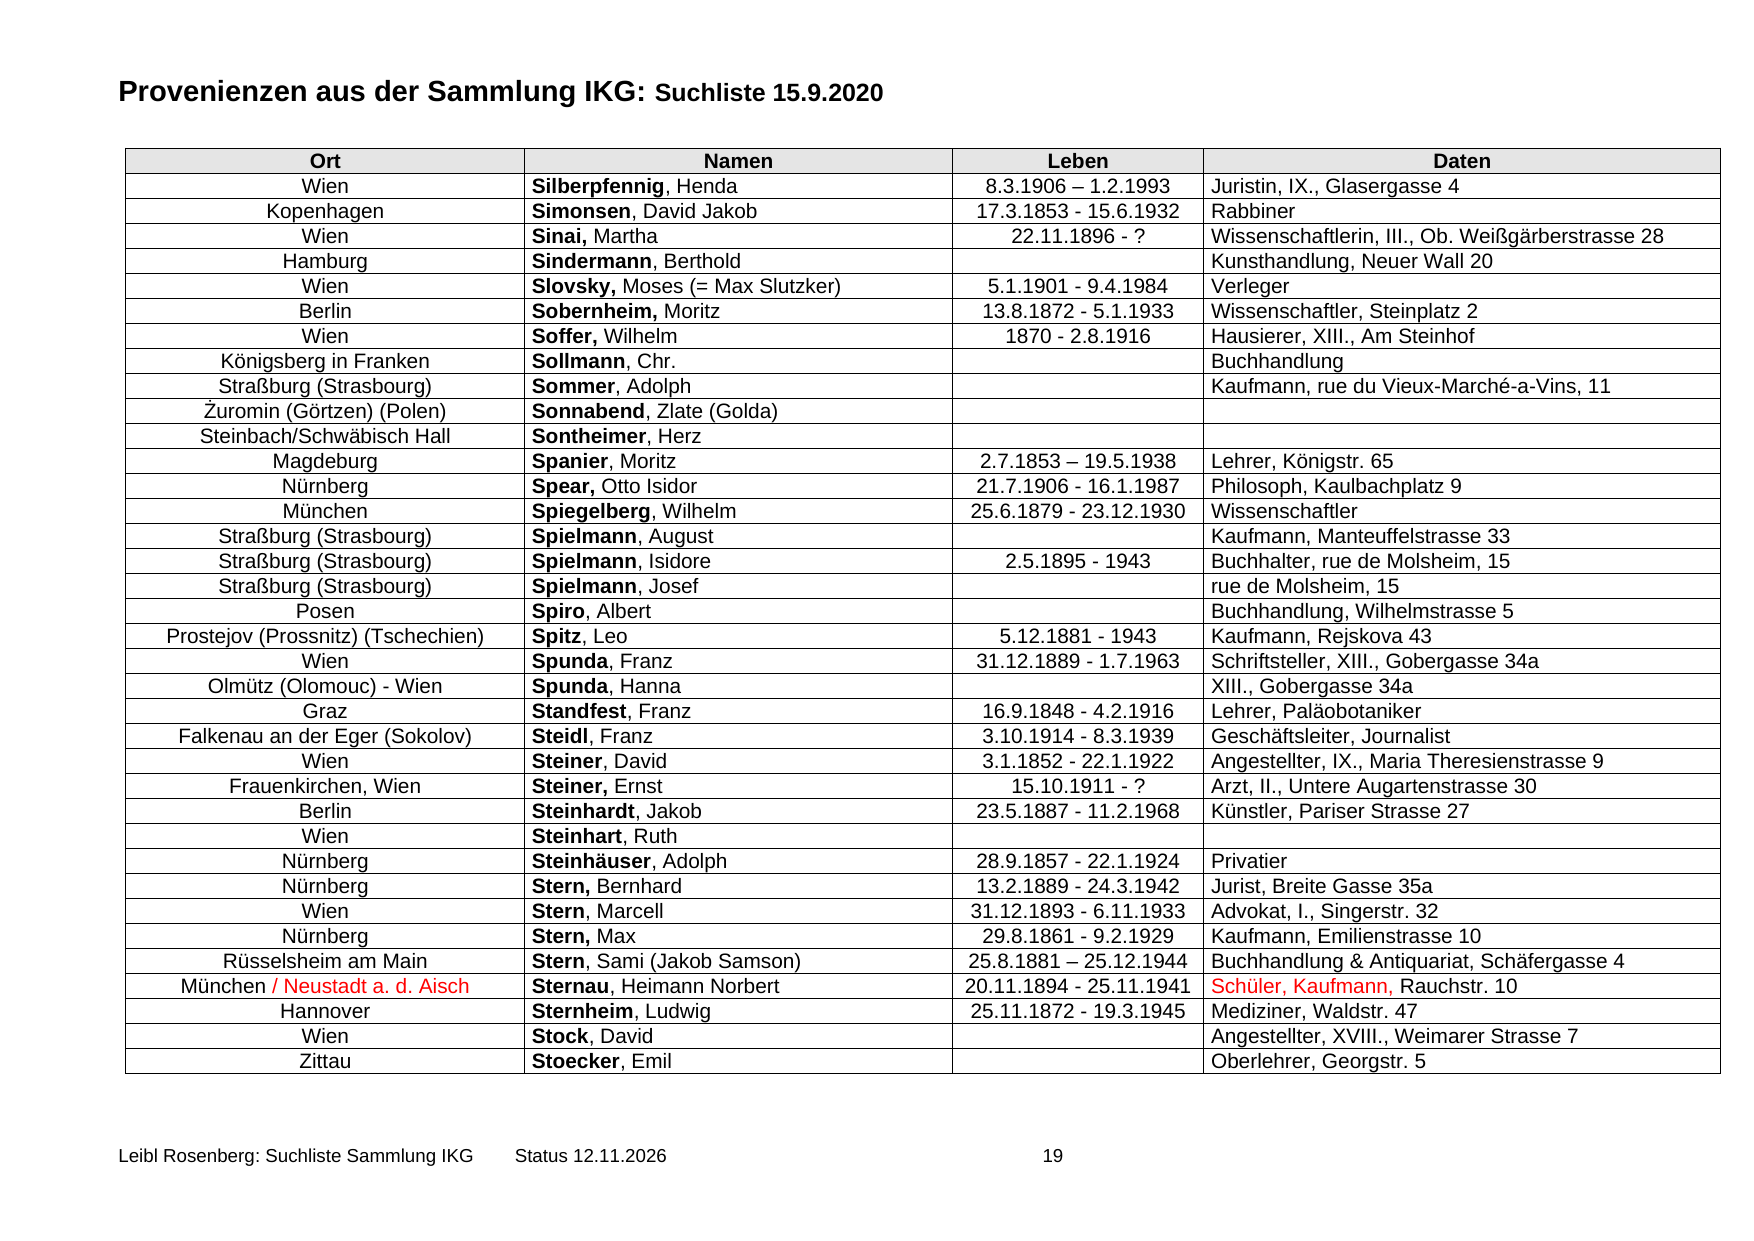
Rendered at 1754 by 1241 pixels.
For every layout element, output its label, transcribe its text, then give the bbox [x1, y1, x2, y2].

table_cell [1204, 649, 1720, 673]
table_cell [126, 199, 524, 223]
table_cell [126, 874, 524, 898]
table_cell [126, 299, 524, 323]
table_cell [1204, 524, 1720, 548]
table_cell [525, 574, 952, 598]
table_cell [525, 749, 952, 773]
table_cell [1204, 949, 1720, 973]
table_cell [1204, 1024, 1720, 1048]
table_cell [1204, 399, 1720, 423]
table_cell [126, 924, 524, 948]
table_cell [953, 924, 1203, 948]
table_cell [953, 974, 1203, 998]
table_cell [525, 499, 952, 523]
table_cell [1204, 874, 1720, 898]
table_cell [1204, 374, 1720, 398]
table_header Leben [953, 149, 1203, 173]
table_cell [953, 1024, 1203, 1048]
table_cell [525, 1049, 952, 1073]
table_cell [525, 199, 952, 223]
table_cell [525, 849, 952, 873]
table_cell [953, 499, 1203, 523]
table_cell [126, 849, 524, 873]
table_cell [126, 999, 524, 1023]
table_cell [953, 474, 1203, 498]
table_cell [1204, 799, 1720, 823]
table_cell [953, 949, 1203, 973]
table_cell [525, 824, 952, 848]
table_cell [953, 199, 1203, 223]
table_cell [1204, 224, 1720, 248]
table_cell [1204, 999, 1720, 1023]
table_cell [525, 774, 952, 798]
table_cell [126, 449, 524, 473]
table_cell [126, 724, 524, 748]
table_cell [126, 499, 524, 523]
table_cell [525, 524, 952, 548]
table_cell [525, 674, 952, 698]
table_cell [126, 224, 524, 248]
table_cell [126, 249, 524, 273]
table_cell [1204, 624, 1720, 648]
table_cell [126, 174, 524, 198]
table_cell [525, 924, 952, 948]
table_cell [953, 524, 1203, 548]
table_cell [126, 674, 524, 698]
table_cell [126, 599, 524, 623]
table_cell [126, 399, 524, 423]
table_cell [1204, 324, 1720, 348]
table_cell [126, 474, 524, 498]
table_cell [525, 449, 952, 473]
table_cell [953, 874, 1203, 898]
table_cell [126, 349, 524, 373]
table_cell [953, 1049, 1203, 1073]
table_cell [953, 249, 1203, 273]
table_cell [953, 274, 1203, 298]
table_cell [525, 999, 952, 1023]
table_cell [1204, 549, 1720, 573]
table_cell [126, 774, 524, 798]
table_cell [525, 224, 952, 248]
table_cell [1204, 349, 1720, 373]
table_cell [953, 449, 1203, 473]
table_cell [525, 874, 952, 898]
table_header Ort [126, 149, 524, 173]
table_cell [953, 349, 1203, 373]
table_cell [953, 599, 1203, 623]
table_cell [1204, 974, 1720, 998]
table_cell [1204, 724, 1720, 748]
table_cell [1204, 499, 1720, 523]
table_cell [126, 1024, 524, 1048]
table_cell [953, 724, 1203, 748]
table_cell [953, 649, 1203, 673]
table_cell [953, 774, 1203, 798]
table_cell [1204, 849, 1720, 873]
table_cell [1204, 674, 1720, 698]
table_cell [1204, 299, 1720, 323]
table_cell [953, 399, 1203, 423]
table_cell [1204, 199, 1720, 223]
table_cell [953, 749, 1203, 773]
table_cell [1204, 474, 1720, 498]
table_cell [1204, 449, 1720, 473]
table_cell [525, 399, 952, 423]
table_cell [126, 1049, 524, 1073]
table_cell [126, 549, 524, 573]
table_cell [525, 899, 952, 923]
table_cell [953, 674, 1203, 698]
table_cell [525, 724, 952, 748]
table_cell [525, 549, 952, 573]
table_header Daten [1204, 149, 1720, 173]
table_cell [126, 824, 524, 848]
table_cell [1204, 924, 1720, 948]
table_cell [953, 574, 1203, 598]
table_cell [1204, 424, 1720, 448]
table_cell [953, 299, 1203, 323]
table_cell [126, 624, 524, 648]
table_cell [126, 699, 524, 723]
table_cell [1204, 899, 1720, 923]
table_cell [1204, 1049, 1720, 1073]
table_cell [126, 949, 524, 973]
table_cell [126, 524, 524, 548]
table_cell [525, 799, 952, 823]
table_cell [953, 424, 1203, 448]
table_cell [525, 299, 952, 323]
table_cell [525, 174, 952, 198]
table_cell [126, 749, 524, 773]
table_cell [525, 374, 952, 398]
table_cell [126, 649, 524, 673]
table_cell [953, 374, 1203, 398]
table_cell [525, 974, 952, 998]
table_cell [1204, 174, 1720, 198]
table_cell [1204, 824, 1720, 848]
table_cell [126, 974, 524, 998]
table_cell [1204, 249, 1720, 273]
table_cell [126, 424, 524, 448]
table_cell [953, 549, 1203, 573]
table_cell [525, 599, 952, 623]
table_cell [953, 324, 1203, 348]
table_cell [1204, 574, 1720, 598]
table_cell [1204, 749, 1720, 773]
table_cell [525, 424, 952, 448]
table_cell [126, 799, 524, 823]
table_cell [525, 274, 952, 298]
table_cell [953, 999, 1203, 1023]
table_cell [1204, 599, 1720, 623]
table_header Namen [525, 149, 952, 173]
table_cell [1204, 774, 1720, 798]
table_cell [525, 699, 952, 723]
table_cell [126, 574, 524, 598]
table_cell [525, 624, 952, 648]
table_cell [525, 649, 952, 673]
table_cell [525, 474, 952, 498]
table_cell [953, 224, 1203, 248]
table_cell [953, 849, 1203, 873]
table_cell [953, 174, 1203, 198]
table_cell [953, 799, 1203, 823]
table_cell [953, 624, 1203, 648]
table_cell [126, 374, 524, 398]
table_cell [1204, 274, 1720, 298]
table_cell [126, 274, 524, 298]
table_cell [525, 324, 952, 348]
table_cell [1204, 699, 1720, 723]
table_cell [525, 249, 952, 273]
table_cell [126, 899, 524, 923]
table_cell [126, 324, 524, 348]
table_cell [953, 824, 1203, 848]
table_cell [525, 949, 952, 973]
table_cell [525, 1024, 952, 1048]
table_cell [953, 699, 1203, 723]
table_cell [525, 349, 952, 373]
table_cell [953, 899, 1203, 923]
